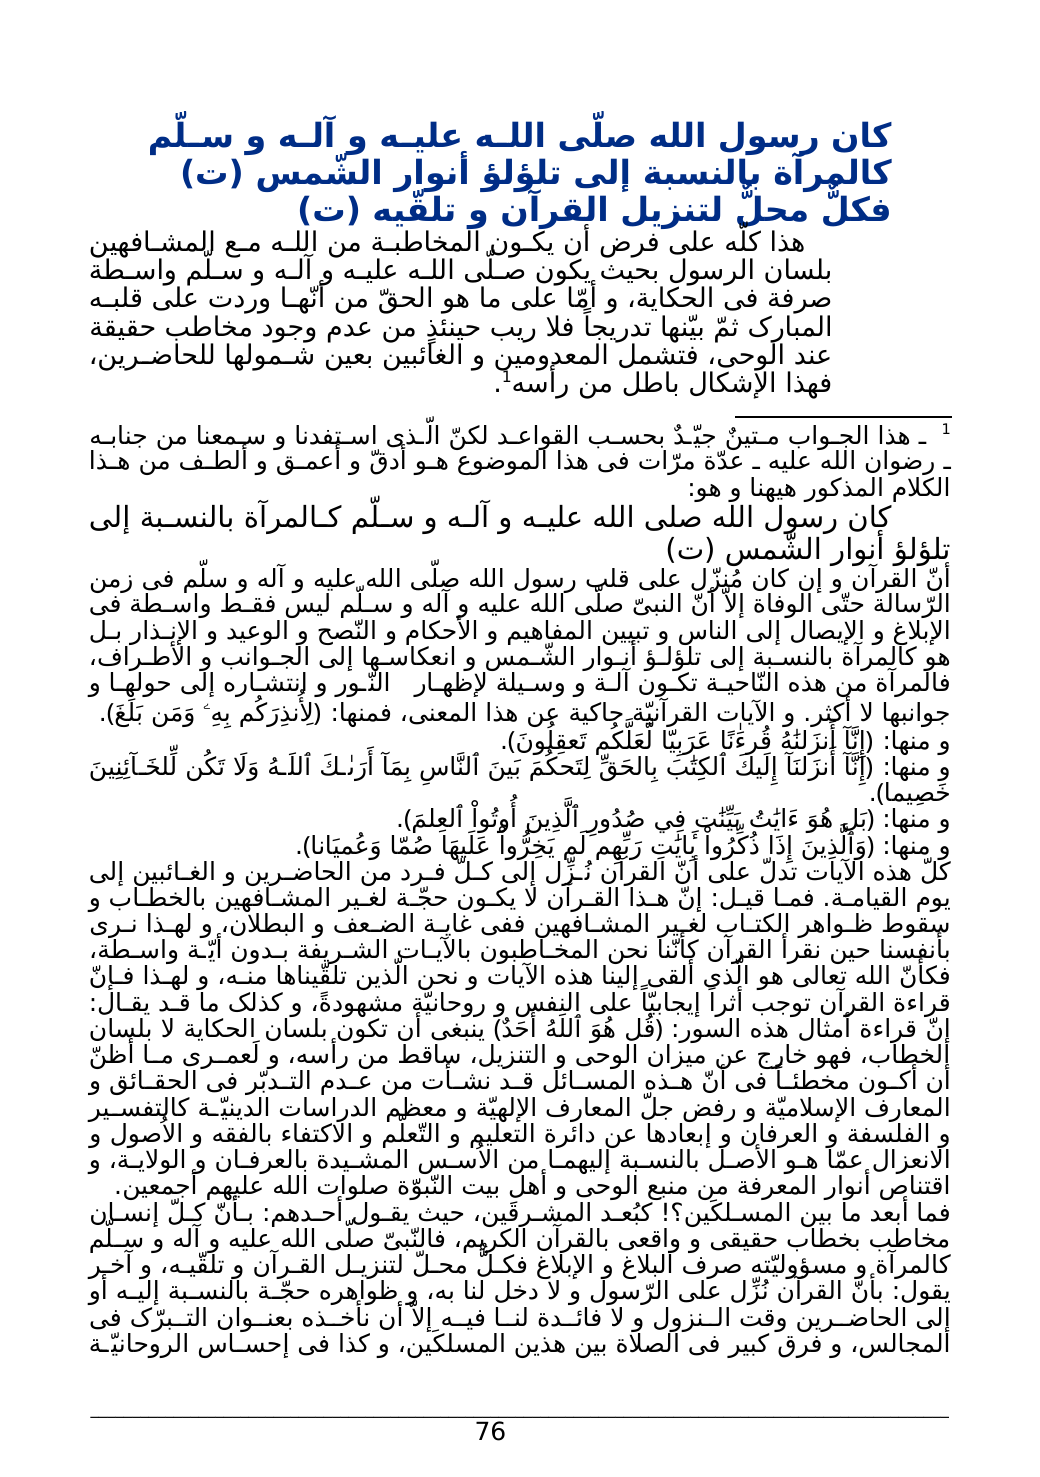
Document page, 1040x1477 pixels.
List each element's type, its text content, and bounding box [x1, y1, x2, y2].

subtitle کان رسول الله صلّی الله علیه و آله و سلّم کالمرآة‌ بالنسبة‌ إلی تلؤلؤ أنوار الشّمس (ت) [148, 118, 892, 192]
subtitle فکلٌّ محلٌّ لتنزیل القرآن و تلقّیه (ت) [148, 192, 892, 229]
text هذا کلّه علی فرض أن یکون المخاطبة من الله مع المشافهین بلسان الرسول بحیث یکون صلّی الله علیه و آله و سلّم واسطة صرفة فی الحکایة، و أمّا علی ما هو الحقّ من أنّها وردت علی قلبه المبارک ثمّ بیّنها تدریجاً فلا ریب حینئذٍ من عدم وجود مخاطب حقیقة عند الوحی، فتشمل المعدومین و الغائبین بعین شمولها للحاضرین، فهذا الإشکال باطل من رأسه. [89, 229, 833, 399]
